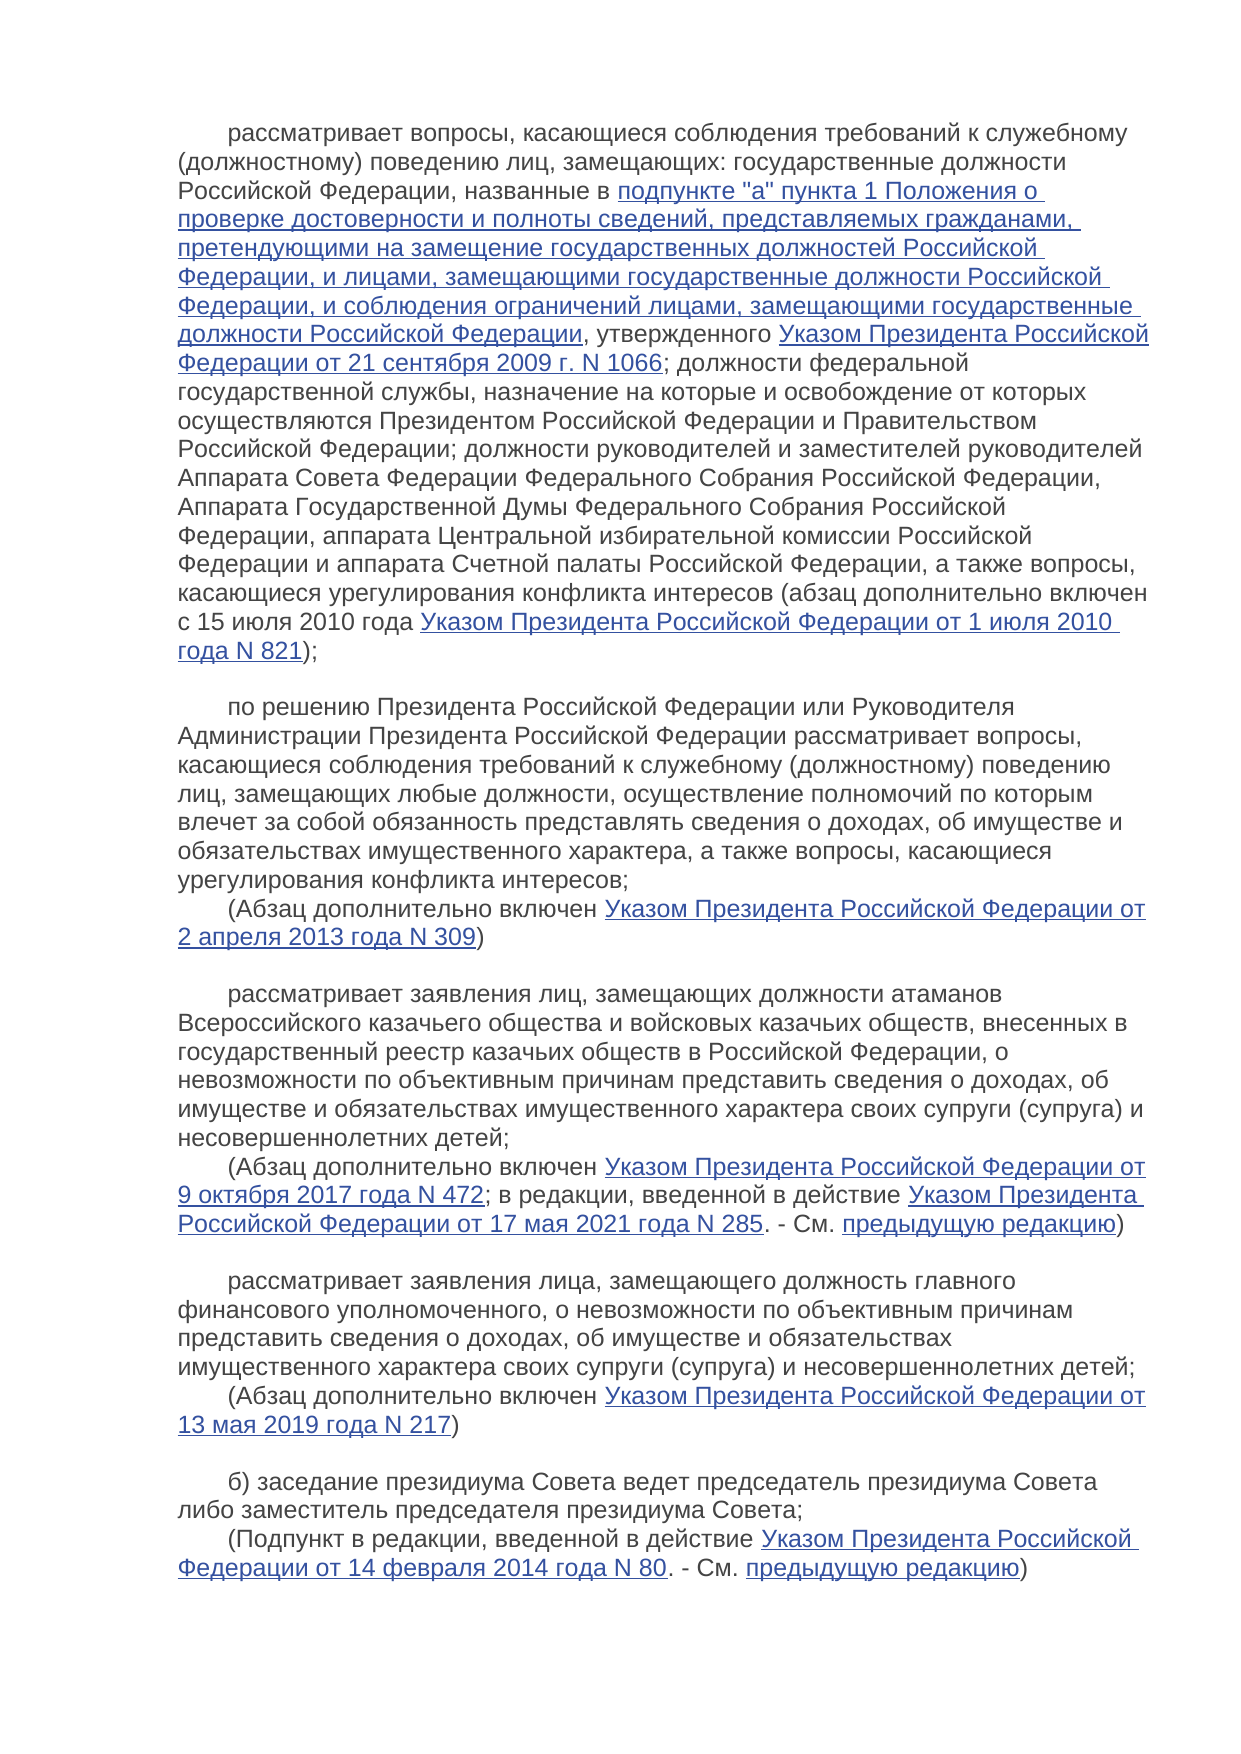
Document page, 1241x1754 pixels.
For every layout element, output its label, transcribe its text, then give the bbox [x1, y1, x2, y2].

text (Абзац дополнительно включен Указом Президента Российской Федерации от 13 мая 2019 года N 217) [177, 1381, 1152, 1466]
text рассматривает заявления лица, замещающего должность главного финансового уполномоченного, о невозможности по объективным причинам представить сведения о доходах, об имуществе и обязательствах имущественного характера своих супруги (супруга) и несовершеннолетних детей; [177, 1266, 1152, 1381]
text рассматривает вопросы, касающиеся соблюдения требований к служебному (должностному) поведению лиц, замещающих: государственные должности Российской Федерации, названные в подпункте "а" пункта 1 Положения о проверке достоверности и полноты сведений, представляемых гражданами, претендующими на замещение государственных должностей Российской Федерации, и лицами, замещающими государственные должности Российской Федерации, и соблюдения ограничений лицами, замещающими государственные должности Российской Федерации, утвержденного Указом Президента Российской Федерации от 21 сентября 2009 г. N 1066; должности федеральной государственной службы, назначение на которые и освобождение от которых осуществляются Президентом Российской Федерации и Правительством Российской Федерации; должности руководителей и заместителей руководителей Аппарата Совета Федерации Федерального Собрания Российской Федерации, Аппарата Государственной Думы Федерального Собрания Российской Федерации, аппарата Центральной избирательной комиссии Российской Федерации и аппарата Счетной палаты Российской Федерации, а также вопросы, касающиеся урегулирования конфликта интересов (абзац дополнительно включен с 15 июля 2010 года Указом Президента Российской Федерации от 1 июля 2010 года N 821); [177, 118, 1152, 692]
text рассматривает заявления лиц, замещающих должности атаманов Всероссийского казачьего общества и войсковых казачьих обществ, внесенных в государственный реестр казачьих обществ в Российской Федерации, о невозможности по объективным причинам представить сведения о доходах, об имуществе и обязательствах имущественного характера своих супруги (супруга) и несовершеннолетних детей; [177, 979, 1152, 1152]
text по решению Президента Российской Федерации или Руководителя Администрации Президента Российской Федерации рассматривает вопросы, касающиеся соблюдения требований к служебному (должностному) поведению лиц, замещающих любые должности, осуществление полномочий по которым влечет за собой обязанность представлять сведения о доходах, об имуществе и обязательствах имущественного характера, а также вопросы, касающиеся урегулирования конфликта интересов; [177, 692, 1152, 894]
text (Абзац дополнительно включен Указом Президента Российской Федерации от 2 апреля 2013 года N 309) [177, 894, 1152, 979]
text (Абзац дополнительно включен Указом Президента Российской Федерации от 9 октября 2017 года N 472; в редакции, введенной в действие Указом Президента Российской Федерации от 17 мая 2021 года N 285. - См. предыдущую редакцию) [177, 1152, 1152, 1266]
text (Подпункт в редакции, введенной в действие Указом Президента Российской Федерации от 14 февраля 2014 года N 80. - См. предыдущую редакцию) [177, 1524, 1152, 1581]
text б) заседание президиума Совета ведет председатель президиума Совета либо заместитель председателя президиума Совета; [177, 1466, 1152, 1524]
